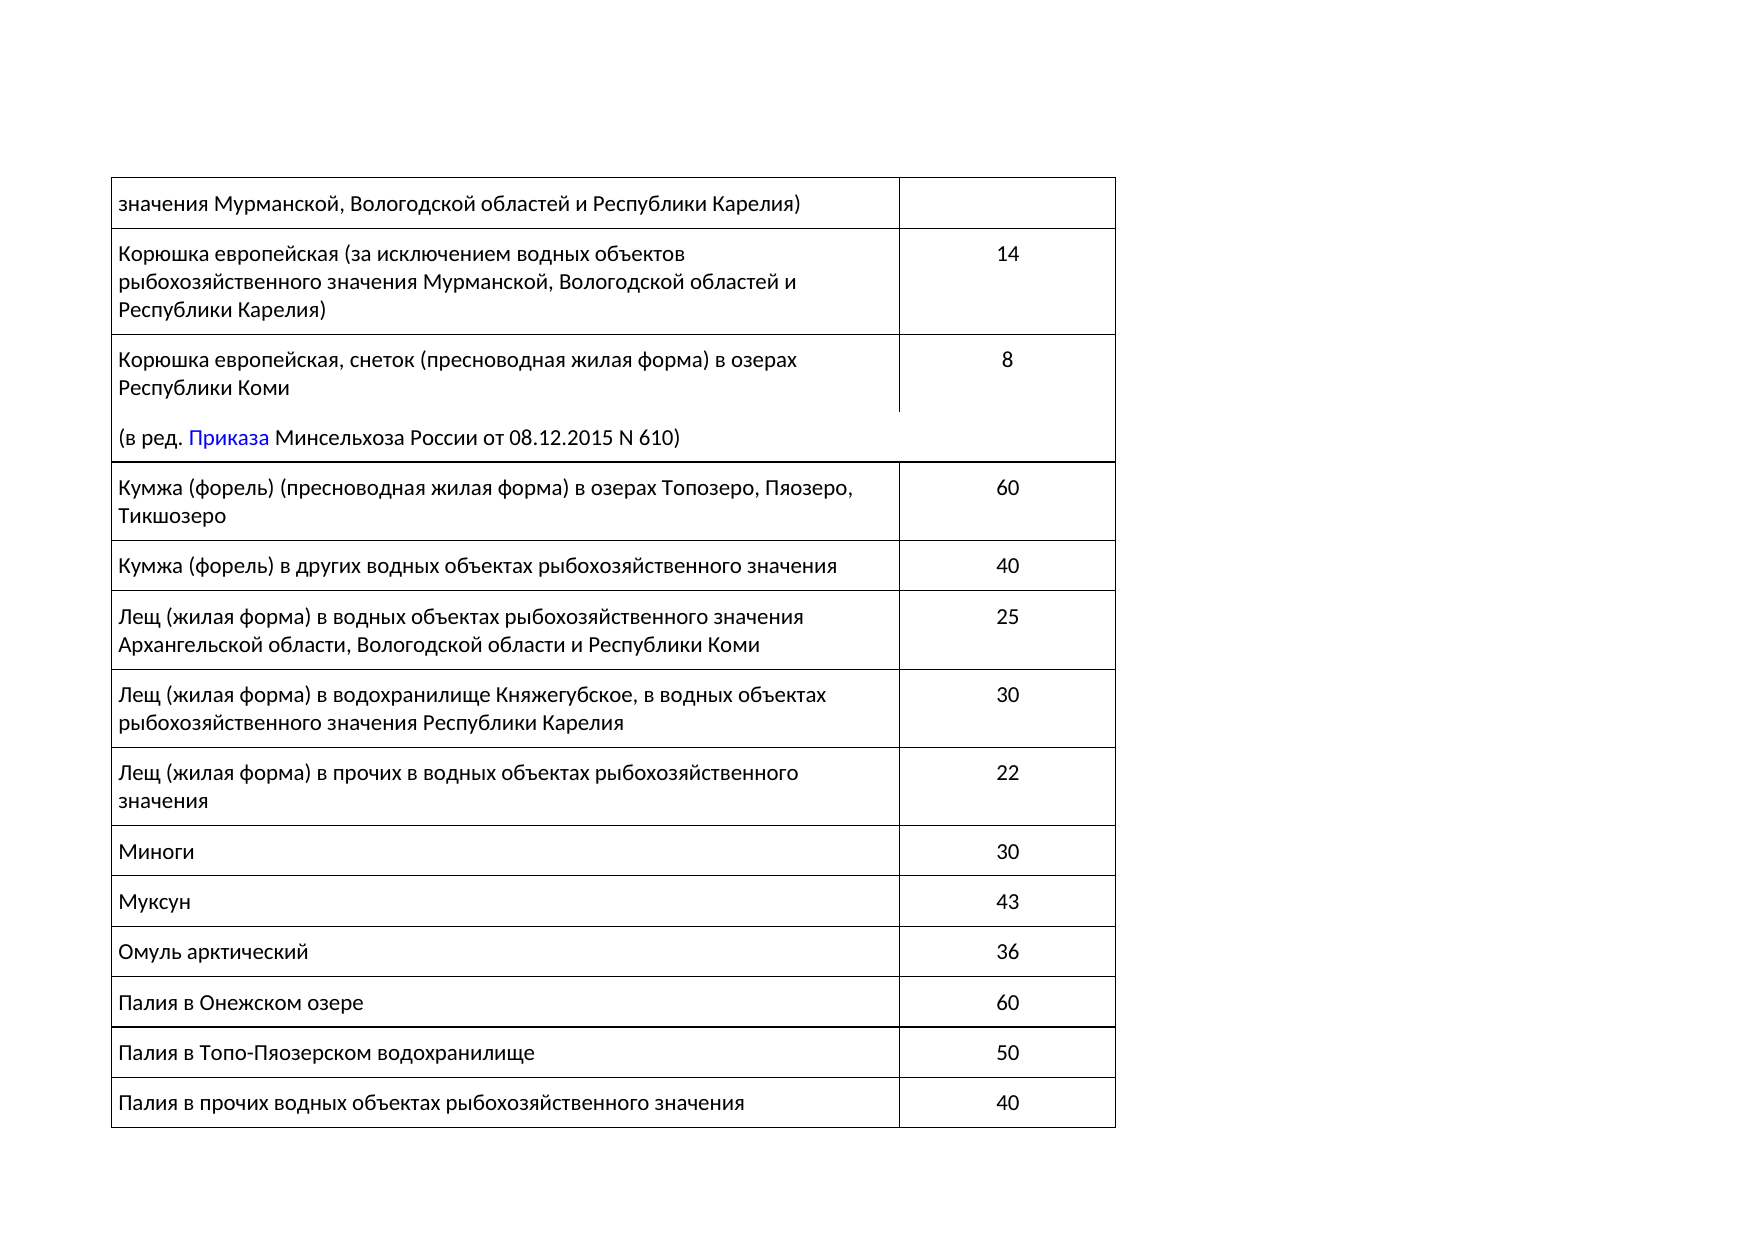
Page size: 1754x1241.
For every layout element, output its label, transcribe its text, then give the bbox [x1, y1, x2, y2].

table_cell Лещ (жилая форма) в водохранилище Княжегубское, в водных объектах рыбохозяйственного значения Республики Карелия [112, 670, 899, 747]
table_cell 50 [900, 1028, 1115, 1077]
table_cell Миноги [112, 826, 899, 875]
table_cell Корюшка европейская, снеток (пресноводная жилая форма) в озерах Республики Коми [112, 335, 899, 412]
table_cell Палия в Онежском озере [112, 977, 899, 1026]
table_cell 60 [900, 977, 1115, 1026]
table_cell Лещ (жилая форма) в прочих в водных объектах рыбохозяйственного значения [112, 748, 899, 825]
table_cell 60 [900, 463, 1115, 540]
table_cell Лещ (жилая форма) в водных объектах рыбохозяйственного значения Архангельской области, Вологодской области и Республики Коми [112, 591, 899, 668]
table_cell (в ред. Приказа Минсельхоза России от 08.12.2015 N 610) [112, 412, 1115, 461]
table_cell 22 [900, 748, 1115, 825]
table_cell 16 [900, 178, 1115, 227]
table_cell Омуль арктический [112, 927, 899, 976]
table_cell Корюшка европейская (за исключением водных объектов рыбохозяйственного значения Мурманской, Вологодской областей и Республики Карелия) [112, 229, 899, 334]
table_cell 36 [900, 927, 1115, 976]
table_cell Муксун [112, 876, 899, 926]
table_cell 14 [900, 229, 1115, 334]
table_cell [112, 178, 899, 227]
table_cell 30 [900, 826, 1115, 875]
table_cell 40 [900, 541, 1115, 590]
table_cell Палия в Топо-Пяозерском водохранилище [112, 1028, 899, 1077]
table_cell 8 [900, 335, 1115, 412]
table_cell 30 [900, 670, 1115, 747]
table_cell 40 [900, 1078, 1115, 1127]
table_cell 43 [900, 876, 1115, 926]
table_cell Палия в прочих водных объектах рыбохозяйственного значения [112, 1078, 899, 1127]
table_cell Кумжа (форель) в других водных объектах рыбохозяйственного значения [112, 541, 899, 590]
table_cell 25 [900, 591, 1115, 668]
table_cell Кумжа (форель) (пресноводная жилая форма) в озерах Топозеро, Пяозеро, Тикшозеро [112, 463, 899, 540]
